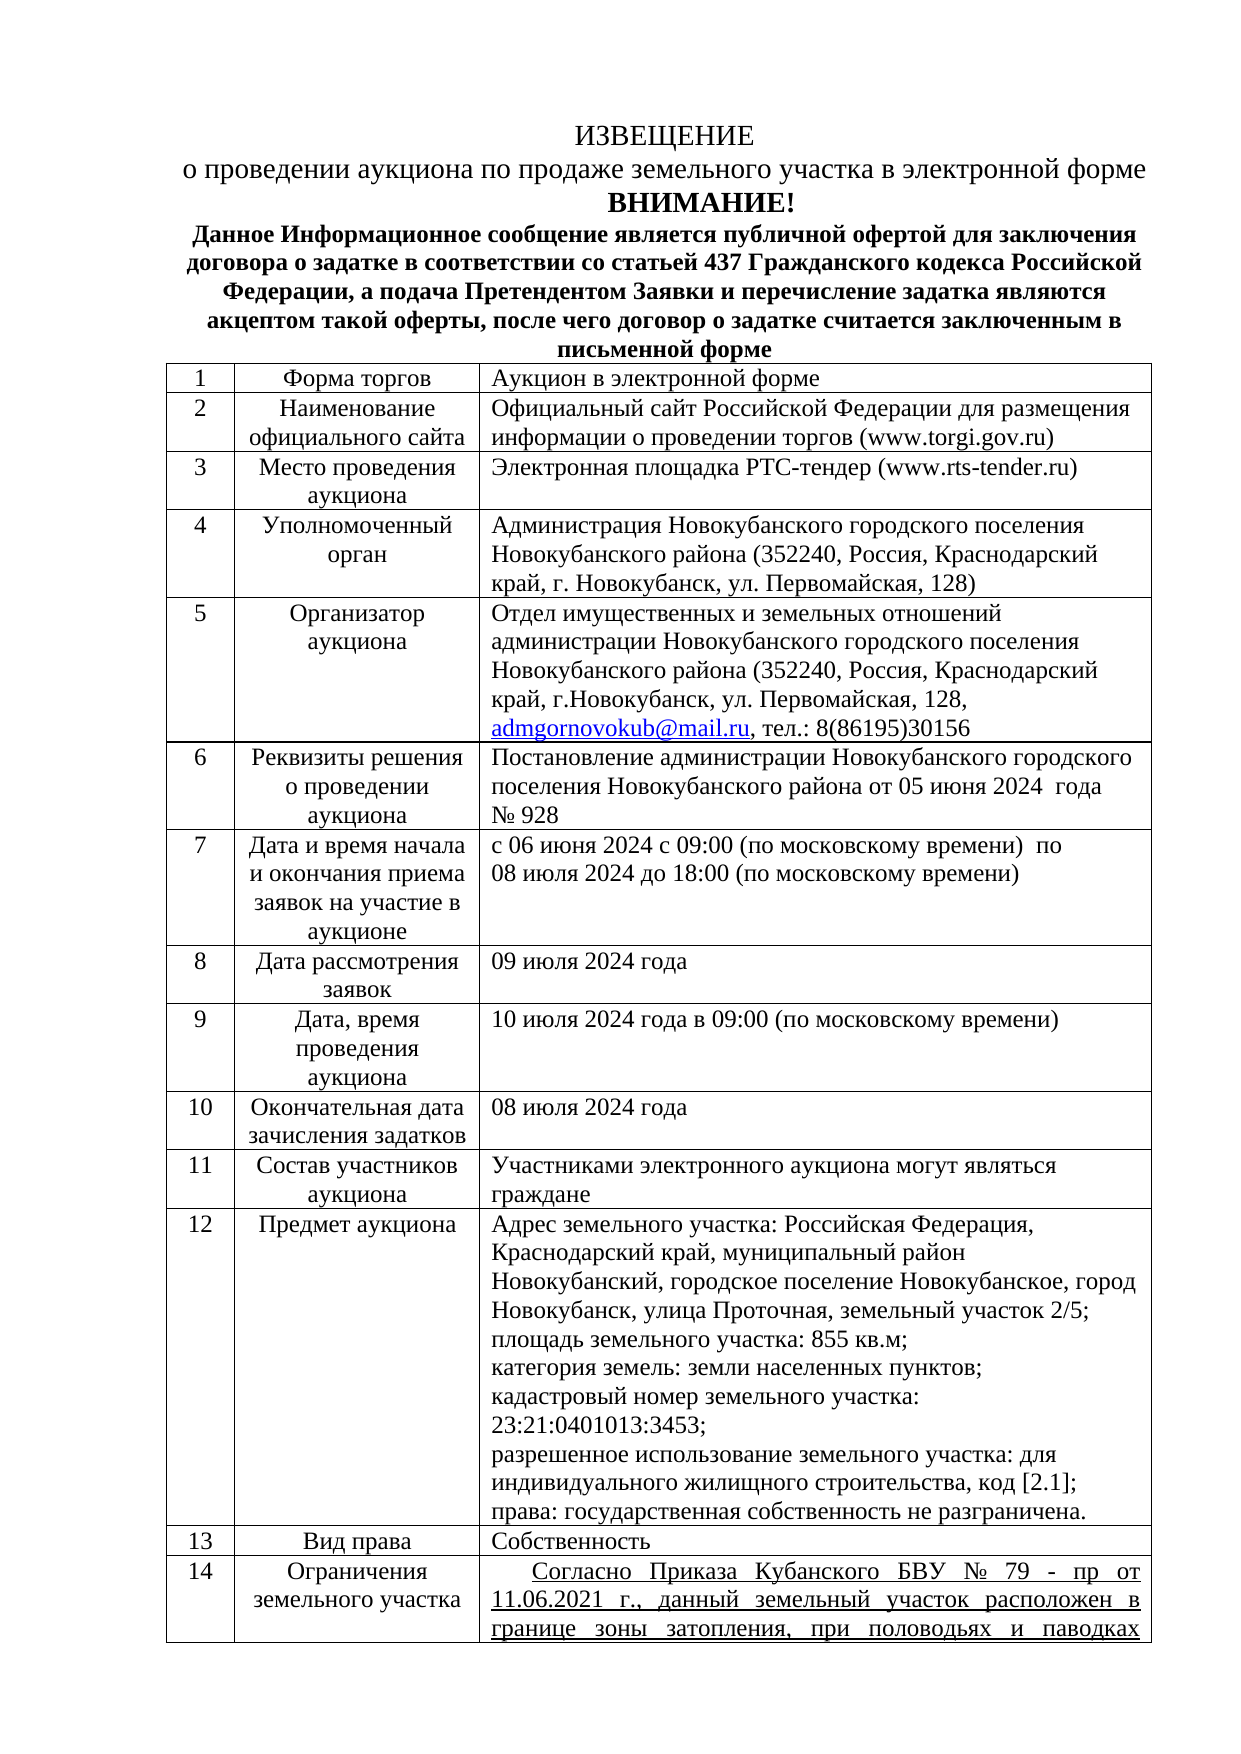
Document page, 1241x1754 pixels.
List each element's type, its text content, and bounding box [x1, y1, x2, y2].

table_cell Электронная площадка РТС-тендер (www.rts-tender.ru) [480, 452, 1151, 509]
text Данное Информационное сообщение является публичной офертой для заключения договора о задатке в соответствии со статьей 437 Гражданского кодекса Российской Федерации, а подача Претендентом Заявки и перечисление задатка являются акцептом такой оферты, после чего договор о задатке считается заключенным в письменной форме [177, 219, 1152, 362]
table_cell 9 [167, 1004, 234, 1091]
table_cell 12 [167, 1209, 234, 1525]
table_cell Отдел имущественных и земельных отношений администрации Новокубанского городского поселения Новокубанского района (352240, Россия, Краснодарский край, г.Новокубанск, ул. Первомайская, 128, admgornovokub@mail.ru, тел.: 8(86195)30156 [480, 598, 1151, 741]
table_cell Наименование официального сайта [235, 393, 479, 451]
table_cell Администрация Новокубанского городского поселения Новокубанского района (352240, Россия, Краснодарский край, г. Новокубанск, ул. Первомайская, 128) [480, 510, 1151, 597]
table_cell 4 [167, 510, 234, 597]
text ВНИМАНИЕ! [177, 185, 1152, 219]
table_cell 2 [167, 393, 234, 451]
table_cell 7 [167, 830, 234, 945]
table_header Аукцион в электронной форме [480, 364, 1151, 392]
table_cell 11 [167, 1150, 234, 1208]
table_cell 13 [167, 1526, 234, 1555]
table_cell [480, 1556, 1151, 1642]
table_cell 10 [167, 1092, 234, 1149]
text о проведении аукциона по продаже земельного участка в электронной форме [177, 152, 1152, 185]
table_cell Реквизиты решения о проведении аукциона [235, 743, 479, 829]
table_cell Официальный сайт Российской Федерации для размещения информации о проведении торгов (www.torgi.gov.ru) [480, 393, 1151, 451]
table_cell Дата рассмотрения заявок [235, 946, 479, 1003]
table_cell 09 июля 2024 года [480, 946, 1151, 1003]
table_cell с 06 июня 2024 с 09:00 (по московскому времени) по 08 июля 2024 до 18:00 (по московскому времени) [480, 830, 1151, 945]
table_cell Дата и время начала и окончания приема заявок на участие в аукционе [235, 830, 479, 945]
table_cell Состав участников аукциона [235, 1150, 479, 1208]
table_cell Участниками электронного аукциона могут являться граждане [480, 1150, 1151, 1208]
text ИЗВЕЩЕНИЕ [177, 118, 1152, 152]
table_cell Уполномоченный орган [235, 510, 479, 597]
table_header Форма торгов [235, 364, 479, 392]
table_cell 5 [167, 598, 234, 741]
table_cell Предмет аукциона [235, 1209, 479, 1525]
table_cell Организатор аукциона [235, 598, 479, 741]
table_cell 8 [167, 946, 234, 1003]
table_cell 10 июля 2024 года в 09:00 (по московскому времени) [480, 1004, 1151, 1091]
table_cell Место проведения аукциона [235, 452, 479, 509]
table_header 1 [167, 364, 234, 392]
table_cell Дата, время проведения аукциона [235, 1004, 479, 1091]
table_cell 14 [167, 1556, 234, 1642]
table_cell Собственность [480, 1526, 1151, 1555]
table_cell 3 [167, 452, 234, 509]
table_cell Адрес земельного участка: Российская Федерация, Краснодарский край, муниципальный район Новокубанский, городское поселение Новокубанское, город Новокубанск, улица Проточная, земельный участок 2/5; площадь земельного участка: 855 кв.м; категория земель: земли населенных пунктов; кадастровый номер земельного участка: 23:21:0401013:3453; разрешенное использование земельного участка: для индивидуального жилищного строительства, код [2.1]; права: государственная собственность не разграничена. [480, 1209, 1151, 1525]
table_cell Постановление администрации Новокубанского городского поселения Новокубанского района от 05 июня 2024 года № 928 [480, 743, 1151, 829]
table_cell 08 июля 2024 года [480, 1092, 1151, 1149]
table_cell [235, 1556, 479, 1642]
table_cell Окончательная дата зачисления задатков [235, 1092, 479, 1149]
table_cell Вид права [235, 1526, 479, 1555]
table_cell 6 [167, 743, 234, 829]
